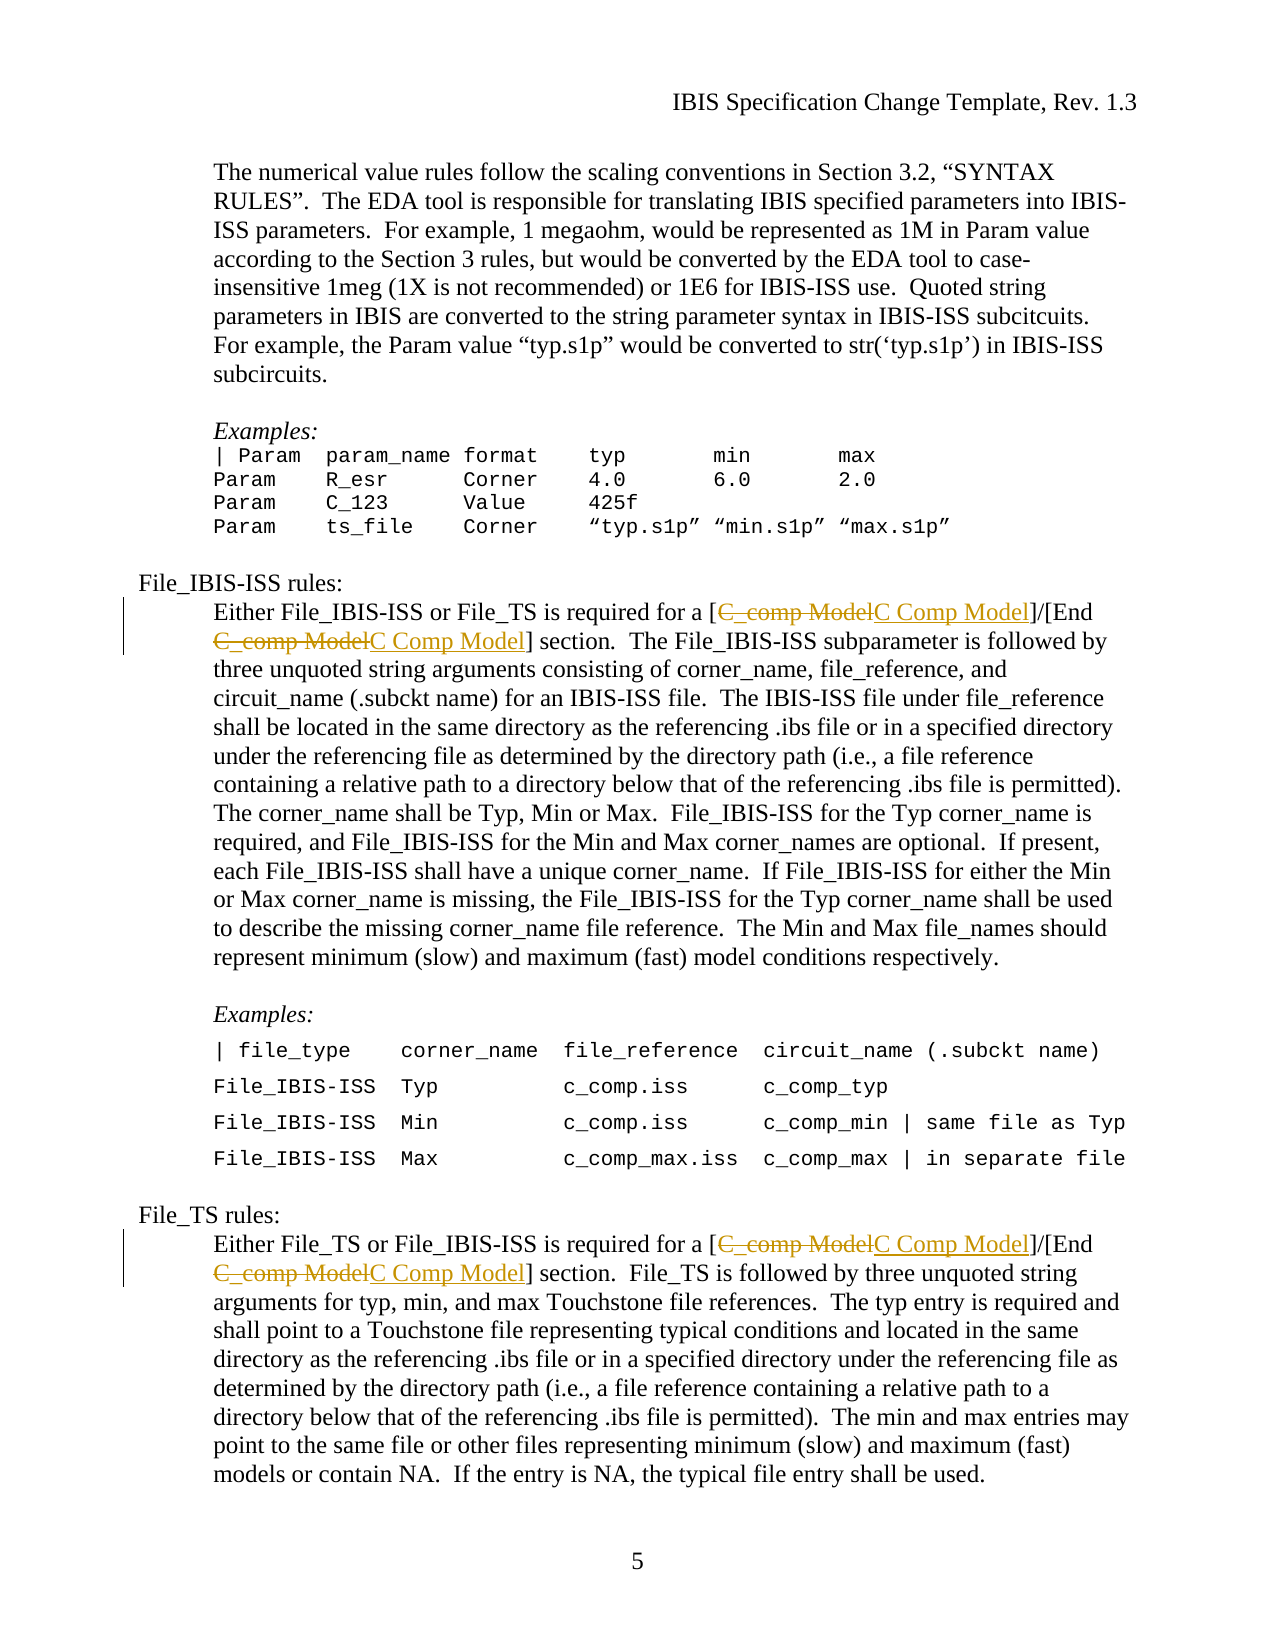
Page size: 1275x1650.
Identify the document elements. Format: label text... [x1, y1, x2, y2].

text The numerical value rules follow the scaling conventions in Section 3.2, “SYNTAX RULES”. The EDA tool is responsible for translating IBIS specified parameters into IBIS-ISS parameters. For example, 1 megaohm, would be represented as 1M in Param value according to the Section 3 rules, but would be converted by the EDA tool to case-insensitive 1meg (1X is not recommended) or 1E6 for IBIS-ISS use. Quoted string parameters in IBIS are converted to the string parameter syntax in IBIS-ISS subcitcuits. For example, the Param value “typ.s1p” would be converted to str(‘typ.s1p’) in IBIS-ISS subcircuits. [213, 157, 1137, 387]
text File_IBIS-ISS Typ c_comp.iss c_comp_typ [213, 1076, 1137, 1099]
text Examples: [213, 416, 1137, 445]
text Examples: [213, 999, 1137, 1027]
text Param C_123 Value 425f [213, 492, 1137, 516]
text Either File_TS or File_IBIS-ISS is required for a []/[End ] section. File_TS is followed by three unquoted string arguments for typ, min, and max Touchstone file references. The typ entry is required and shall point to a Touchstone file representing typical conditions and located in the same directory as the referencing .ibs file or in a specified directory under the referencing file as determined by the directory path (i.e., a file reference containing a relative path to a directory below that of the referencing .ibs file is permitted). The min and max entries may point to the same file or other files representing minimum (slow) and maximum (fast) models or contain NA. If the entry is NA, the typical file entry shall be used. [213, 1229, 1137, 1488]
text Param R_esr Corner 4.0 6.0 2.0 [213, 469, 1137, 492]
text | file_type corner_name file_reference circuit_name (.subckt name) [213, 1040, 1137, 1063]
text Param ts_file Corner “typ.s1p” “min.s1p” “max.s1p” [213, 516, 1137, 539]
text File_IBIS-ISS Max c_comp_max.iss c_comp_max | in separate file [213, 1148, 1137, 1172]
text | Param param_name format typ min max [213, 445, 1137, 469]
text File_IBIS-ISS rules: [138, 568, 1137, 597]
text File_TS rules: [138, 1201, 1137, 1229]
text Either File_IBIS-ISS or File_TS is required for a []/[End ] section. The File_IBIS-ISS subparameter is followed by three unquoted string arguments consisting of corner_name, file_reference, and circuit_name (.subckt name) for an IBIS-ISS file. The IBIS-ISS file under file_reference shall be located in the same directory as the referencing .ibs file or in a specified directory under the referencing file as determined by the directory path (i.e., a file reference containing a relative path to a directory below that of the referencing .ibs file is permitted). The corner_name shall be Typ, Min or Max. File_IBIS-ISS for the Typ corner_name is required, and File_IBIS-ISS for the Min and Max corner_names are optional. If present, each File_IBIS-ISS shall have a unique corner_name. If File_IBIS-ISS for either the Min or Max corner_name is missing, the File_IBIS-ISS for the Typ corner_name shall be used to describe the missing corner_name file reference. The Min and Max file_names should represent minimum (slow) and maximum (fast) model conditions respectively. [213, 597, 1137, 971]
text File_IBIS-ISS Min c_comp.iss c_comp_min | same file as Typ [213, 1112, 1137, 1136]
